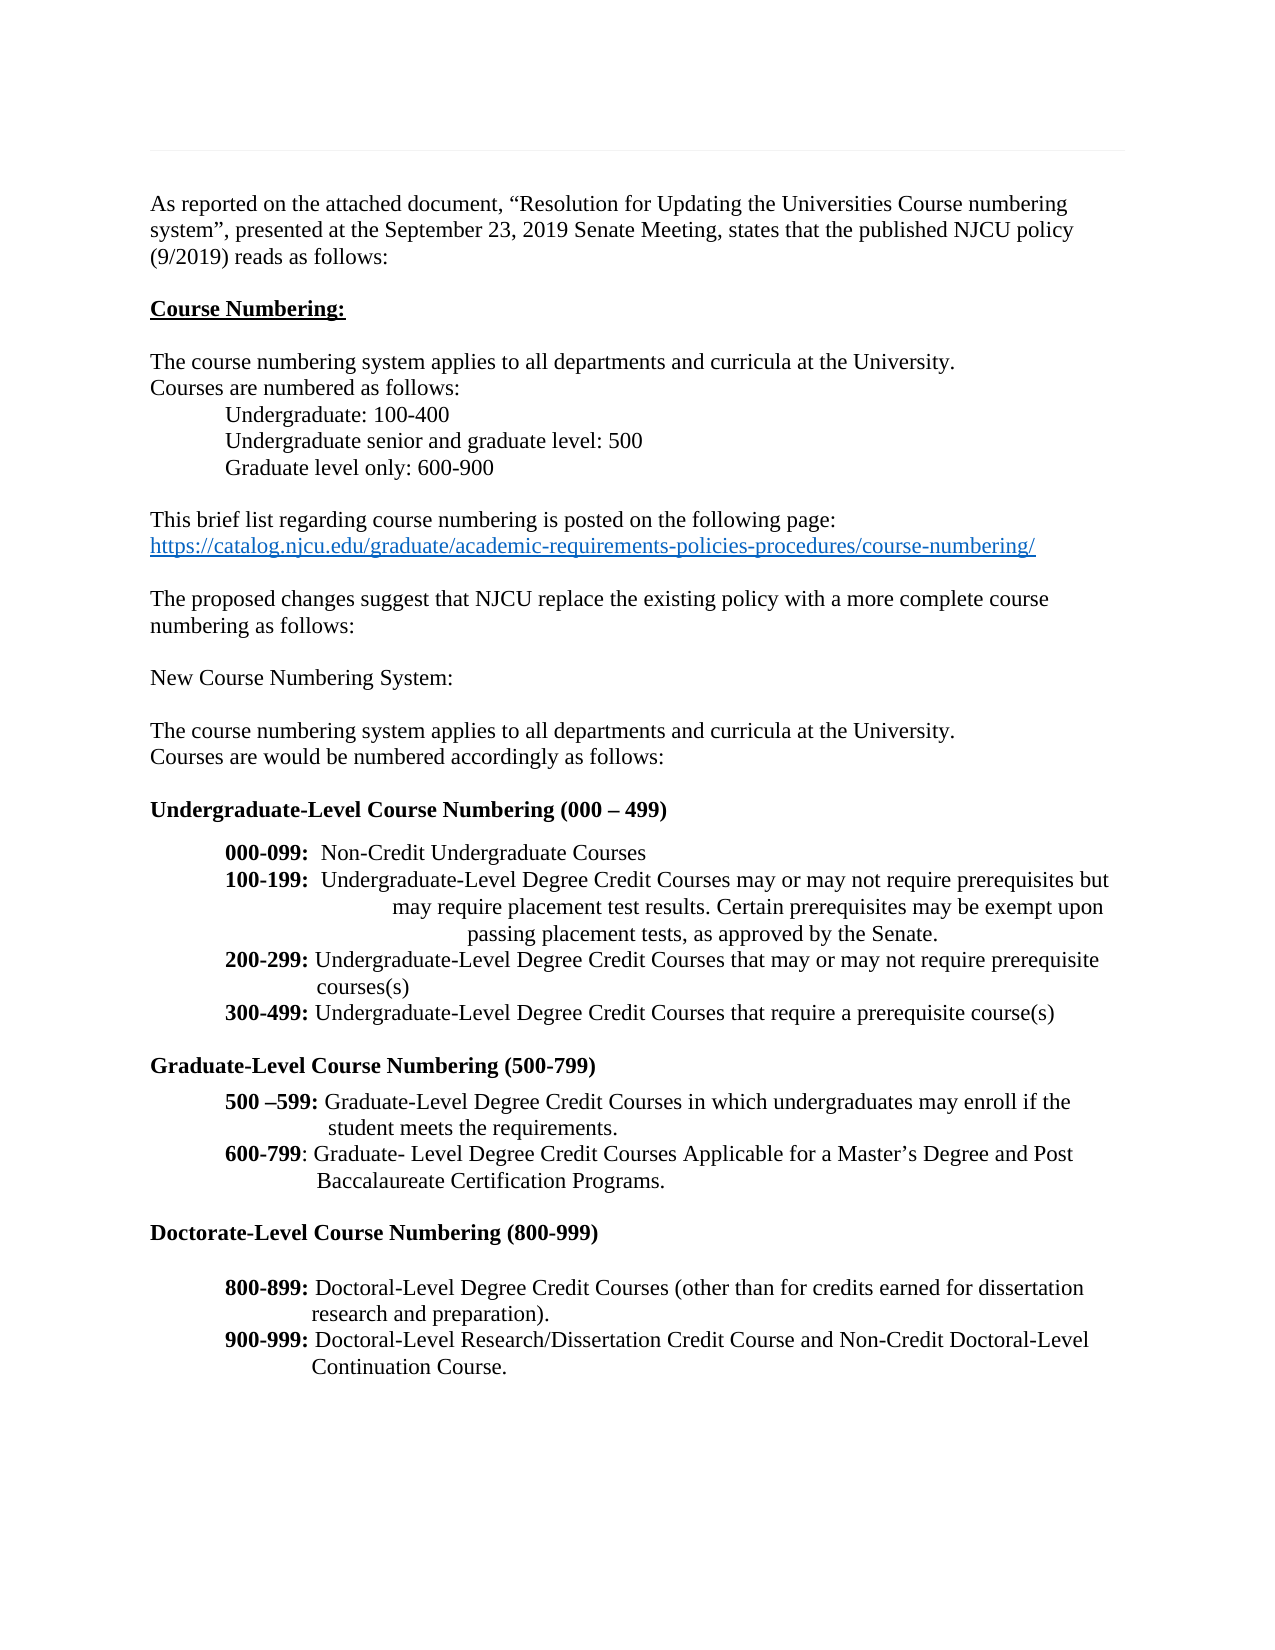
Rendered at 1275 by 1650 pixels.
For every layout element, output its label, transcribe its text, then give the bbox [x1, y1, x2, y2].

text 200-299: Undergraduate-Level Degree Credit Courses that may or may not require prerequisite [225, 946, 1125, 973]
text Graduate-Level Course Numbering (500-799) [150, 1052, 1125, 1078]
text The course numbering system applies to all departments and curricula at the University. [150, 717, 1125, 743]
text student meets the requirements. [225, 1114, 1125, 1140]
text Courses are would be numbered accordingly as follows: [150, 743, 1125, 770]
text 500 –599: Graduate-Level Degree Credit Courses in which undergraduates may enroll if the [225, 1088, 1125, 1114]
text Course Numbering: [150, 295, 1125, 322]
text 300-499: Undergraduate-Level Degree Credit Courses that require a prerequisite course(s) [225, 999, 1125, 1025]
text 600-799: Graduate- Level Degree Credit Courses Applicable for a Master’s Degree and Post [225, 1140, 1125, 1167]
text The proposed changes suggest that NJCU replace the existing policy with a more complete course numbering as follows: [150, 585, 1125, 638]
text Baccalaureate Certification Programs. [225, 1167, 1125, 1193]
text https://catalog.njcu.edu/graduate/academic-requirements-policies-procedures/course-numbering/ [150, 533, 1125, 559]
text This brief list regarding course numbering is posted on the following page: [150, 506, 1125, 533]
text As reported on the attached document, “Resolution for Updating the Universities Course numbering system”, presented at the September 23, 2019 Senate Meeting, states that the published NJCU policy (9/2019) reads as follows: [150, 190, 1125, 269]
text 900-999: Doctoral-Level Research/Dissertation Credit Course and Non-Credit Doctoral-Level [150, 1327, 1125, 1353]
text 100-199: Undergraduate-Level Degree Credit Courses may or may not require prerequisites but may require placement test results. Certain prerequisites may be exempt upon passing placement tests, as approved by the Senate. [225, 866, 1125, 946]
text Continuation Course. [225, 1353, 1125, 1379]
text Undergraduate senior and graduate level: 500 [225, 427, 1125, 453]
text Undergraduate: 100-400 [225, 401, 1125, 427]
text research and preparation). [300, 1300, 1125, 1327]
text courses(s) [225, 973, 1125, 999]
text Doctorate-Level Course Numbering (800-999) [150, 1219, 1125, 1246]
text 000-099: Non-Credit Undergraduate Courses [150, 839, 1125, 866]
text The course numbering system applies to all departments and curricula at the University. [150, 348, 1125, 374]
text Courses are numbered as follows: [150, 374, 1125, 401]
text Undergraduate-Level Course Numbering (000 – 499) [150, 796, 1125, 822]
text 800-899: Doctoral-Level Degree Credit Courses (other than for credits earned for dissertation [150, 1274, 1125, 1300]
text New Course Numbering System: [150, 664, 1125, 691]
text Graduate level only: 600-900 [225, 453, 1125, 480]
